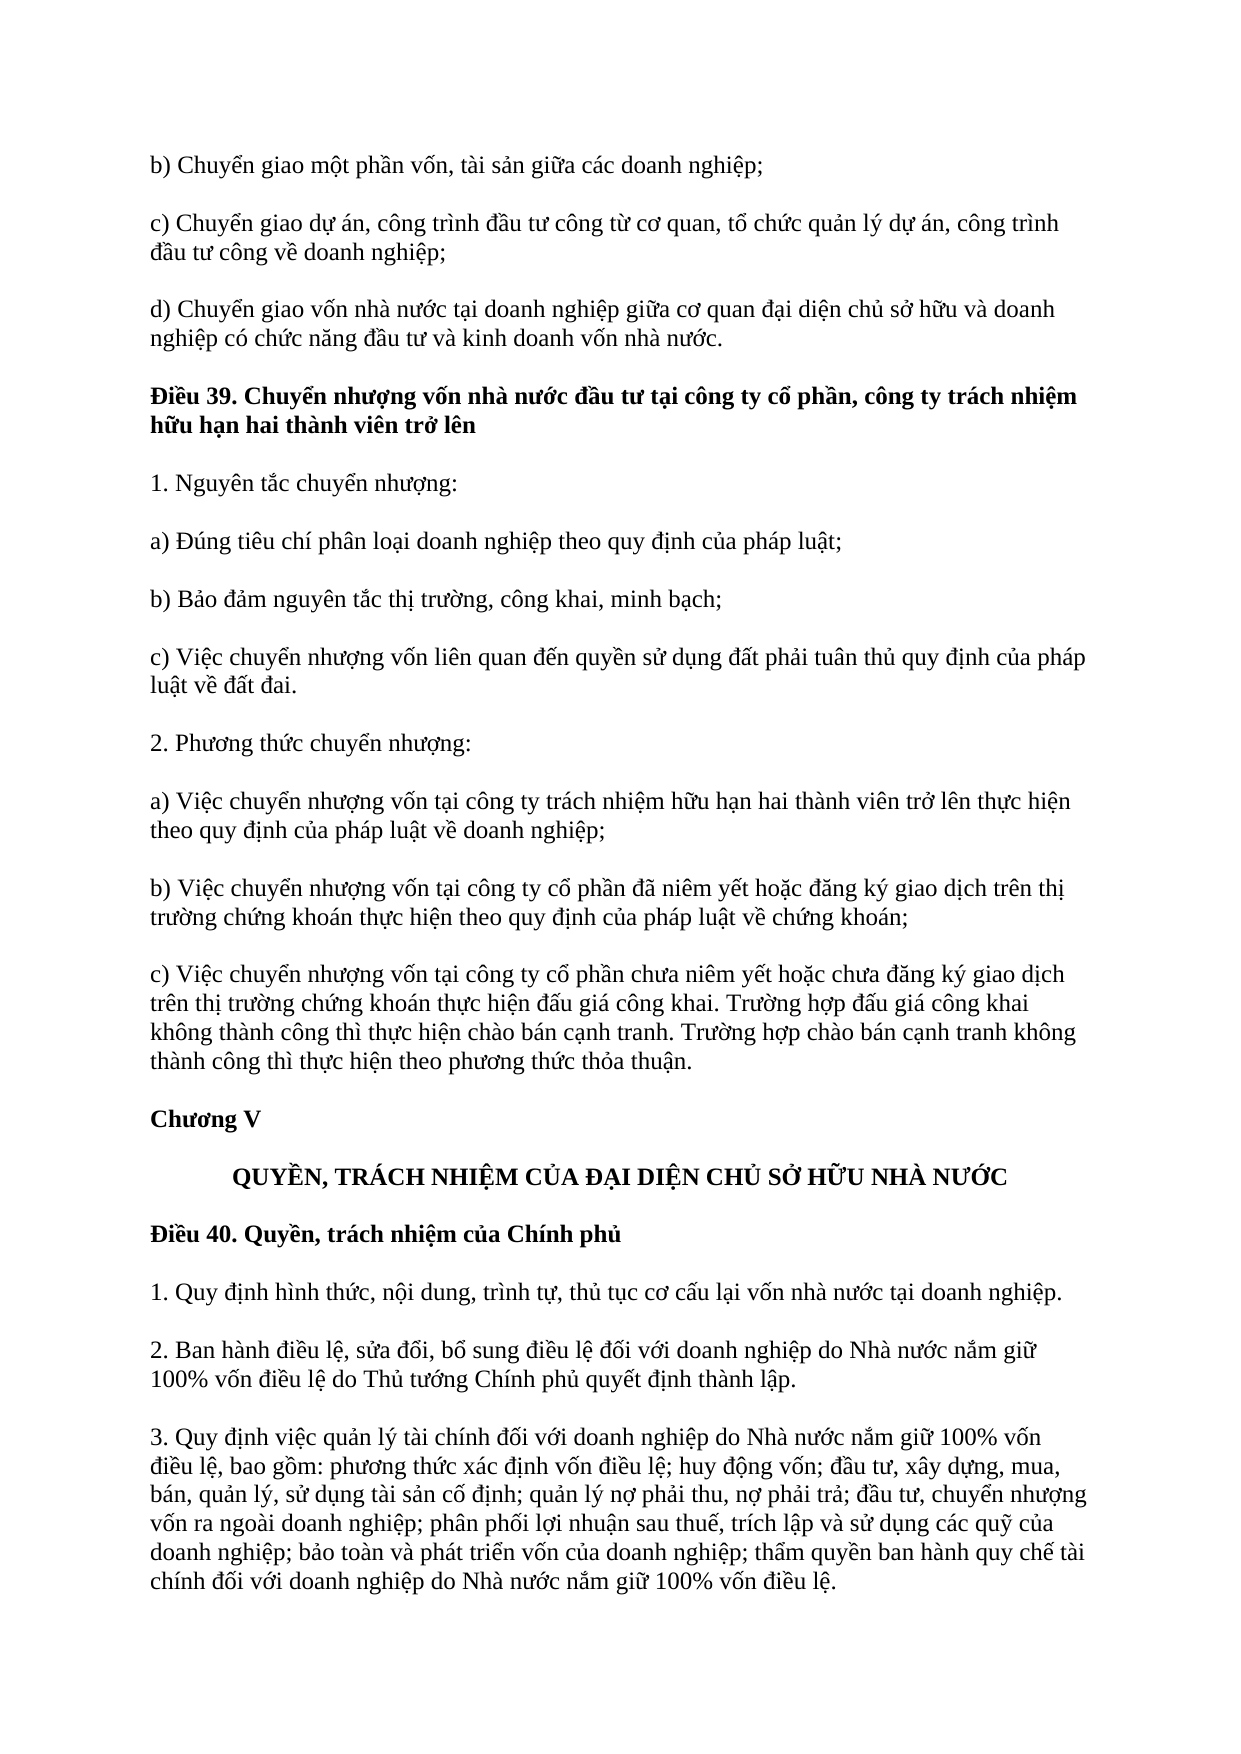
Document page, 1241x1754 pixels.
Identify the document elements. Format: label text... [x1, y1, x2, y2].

text 1. Quy định hình thức, nội dung, trình tự, thủ tục cơ cấu lại vốn nhà nước tại doanh nghiệp. [150, 1277, 1090, 1306]
text 2. Phương thức chuyển nhượng: [150, 728, 1090, 757]
text Chương V [150, 1104, 1090, 1132]
text b) Việc chuyển nhượng vốn tại công ty cổ phần đã niêm yết hoặc đăng ký giao dịch trên thị trường chứng khoán thực hiện theo quy định của pháp luật về chứng khoán; [150, 873, 853, 930]
text c) Việc chuyển nhượng vốn tại công ty cổ phần chưa niêm yết hoặc chưa đăng ký giao dịch trên thị trường chứng khoán thực hiện đấu giá công khai. Trường hợp đấu giá công khai không thành công thì thực hiện chào bán cạnh tranh. Trường hợp chào bán cạnh tranh không thành công thì thực hiện theo phương thức thỏa thuận. [150, 959, 1090, 1074]
text b) Chuyển giao một phần vốn, tài sản giữa các doanh nghiệp; [150, 150, 1090, 179]
text 3. Quy định việc quản lý tài chính đối với doanh nghiệp do Nhà nước nắm giữ 100% vốn điều lệ, bao gồm: phương thức xác định vốn điều lệ; huy động vốn; đầu tư, xây dựng, mua, bán, quản lý, sử dụng tài sản cố định; quản lý nợ phải thu, nợ phải trả; đầu tư, chuyển nhượng vốn ra ngoài doanh nghiệp; phân phối lợi nhuận sau thuế, trích lập và sử dụng các quỹ của doanh nghiệp; bảo toàn và phát triển vốn của doanh nghiệp; thẩm quyền ban hành quy chế tài chính đối với doanh nghiệp do Nhà nước nắm giữ 100% vốn điều lệ. [150, 1422, 1090, 1594]
text d) Chuyển giao vốn nhà nước tại doanh nghiệp giữa cơ quan đại diện chủ sở hữu và doanh nghiệp có chức năng đầu tư và kinh doanh vốn nhà nước. [150, 294, 1090, 352]
text a) Việc chuyển nhượng vốn tại công ty trách nhiệm hữu hạn hai thành viên trở lên thực hiện theo quy định của pháp luật về doanh nghiệp; [150, 786, 1090, 844]
text c) Chuyển giao dự án, công trình đầu tư công từ cơ quan, tổ chức quản lý dự án, công trình đầu tư công về doanh nghiệp; [150, 208, 1090, 265]
text QUYỀN, TRÁCH NHIỆM CỦA ĐẠI DIỆN CHỦ SỞ HỮU NHÀ NƯỚC [150, 1162, 1090, 1190]
text Điều 40. Quyền, trách nhiệm của Chính phủ [150, 1219, 1090, 1248]
text Điều 39. Chuyển nhượng vốn nhà nước đầu tư tại công ty cổ phần, công ty trách nhiệm hữu hạn hai thành viên trở lên [150, 381, 1090, 439]
text b) Việc chuyển nhượng vốn tại công ty cổ phần đã niêm yết hoặc đăng ký giao dịch trên thị trường chứng khoán thực hiện theo quy định của pháp luật về chứng khoán; [888, 873, 1090, 930]
text c) Việc chuyển nhượng vốn liên quan đến quyền sử dụng đất phải tuân thủ quy định của pháp luật về đất đai. [150, 642, 1090, 699]
text b) Bảo đảm nguyên tắc thị trường, công khai, minh bạch; [150, 584, 1090, 612]
text a) Đúng tiêu chí phân loại doanh nghiệp theo quy định của pháp luật; [150, 526, 1090, 554]
text 1. Nguyên tắc chuyển nhượng: [150, 468, 1090, 497]
text 2. Ban hành điều lệ, sửa đổi, bổ sung điều lệ đối với doanh nghiệp do Nhà nước nắm giữ 100% vốn điều lệ do Thủ tướng Chính phủ quyết định thành lập. [150, 1335, 1090, 1393]
